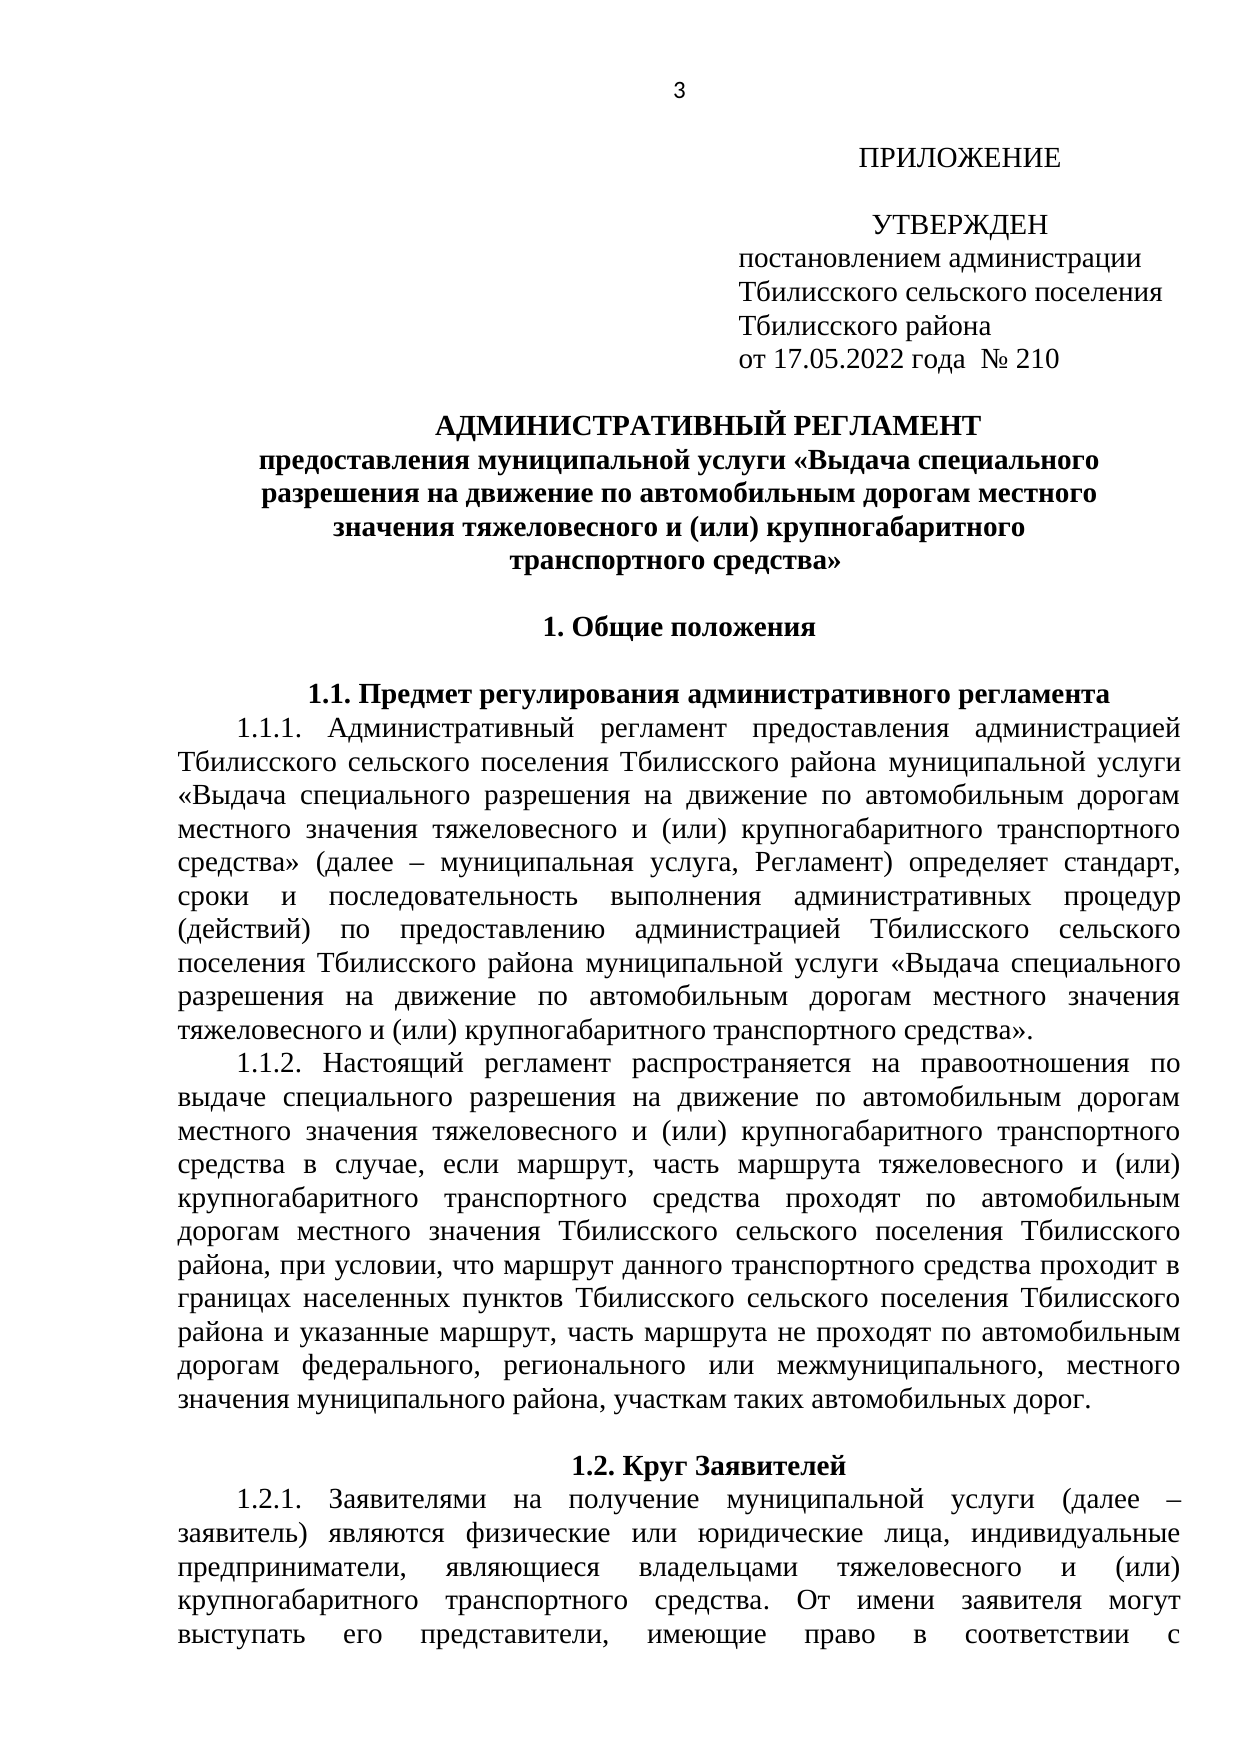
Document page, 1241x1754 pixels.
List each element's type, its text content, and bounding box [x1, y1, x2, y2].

text 1. Общие положения [177, 609, 1181, 643]
text Тбилисского района [738, 308, 1181, 341]
text предоставления муниципальной услуги «Выдача специального разрешения на движение по автомобильным дорогам местного значения тяжеловесного и (или) крупногабаритного [177, 442, 1181, 542]
text 1.1.2. Настоящий регламент распространяется на правоотношения по выдаче специального разрешения на движение по автомобильным дорогам местного значения тяжеловесного и (или) крупногабаритного транспортного средства в случае, если маршрут, часть маршрута тяжеловесного и (или) крупногабаритного транспортного средства проходят по автомобильным дорогам местного значения Тбилисского сельского поселения Тбилисского района, при условии, что маршрут данного транспортного средства проходит в границах населенных пунктов Тбилисского сельского поселения Тбилисского района и указанные маршрут, часть маршрута не проходят по автомобильным дорогам федерального, регионального или межмуниципального, местного значения муниципального района, участкам таких автомобильных дорог. [177, 1046, 1181, 1414]
text ПРИЛОЖЕНИЕ [738, 140, 1181, 173]
text 1.2. Круг Заявителей [177, 1448, 1181, 1482]
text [177, 1482, 1181, 1649]
text 1.1.1. Административный регламент предоставления администрацией Тбилисского сельского поселения Тбилисского района муниципальной услуги «Выдача специального разрешения на движение по автомобильным дорогам местного значения тяжеловесного и (или) крупногабаритного транспортного средства» (далее – муниципальная услуга, Регламент) определяет стандарт, сроки и последовательность выполнения административных процедур (действий) по предоставлению администрацией Тбилисского сельского поселения Тбилисского района муниципальной услуги «Выдача специального разрешения на движение по автомобильным дорогам местного значения тяжеловесного и (или) крупногабаритного транспортного средства». [177, 710, 1181, 1046]
text УТВЕРЖДЕН [738, 207, 1181, 241]
text постановлением администрации [738, 241, 1181, 274]
text АДМИНИСТРАТИВНЫЙ РЕГЛАМЕНТ [177, 408, 1181, 442]
text Тбилисского сельского поселения [738, 274, 1181, 308]
text транспортного средства» [177, 542, 1181, 576]
text от 17.05.2022 года № 210 [738, 341, 1181, 375]
text 1.1. Предмет регулирования административного регламента [177, 677, 1181, 710]
